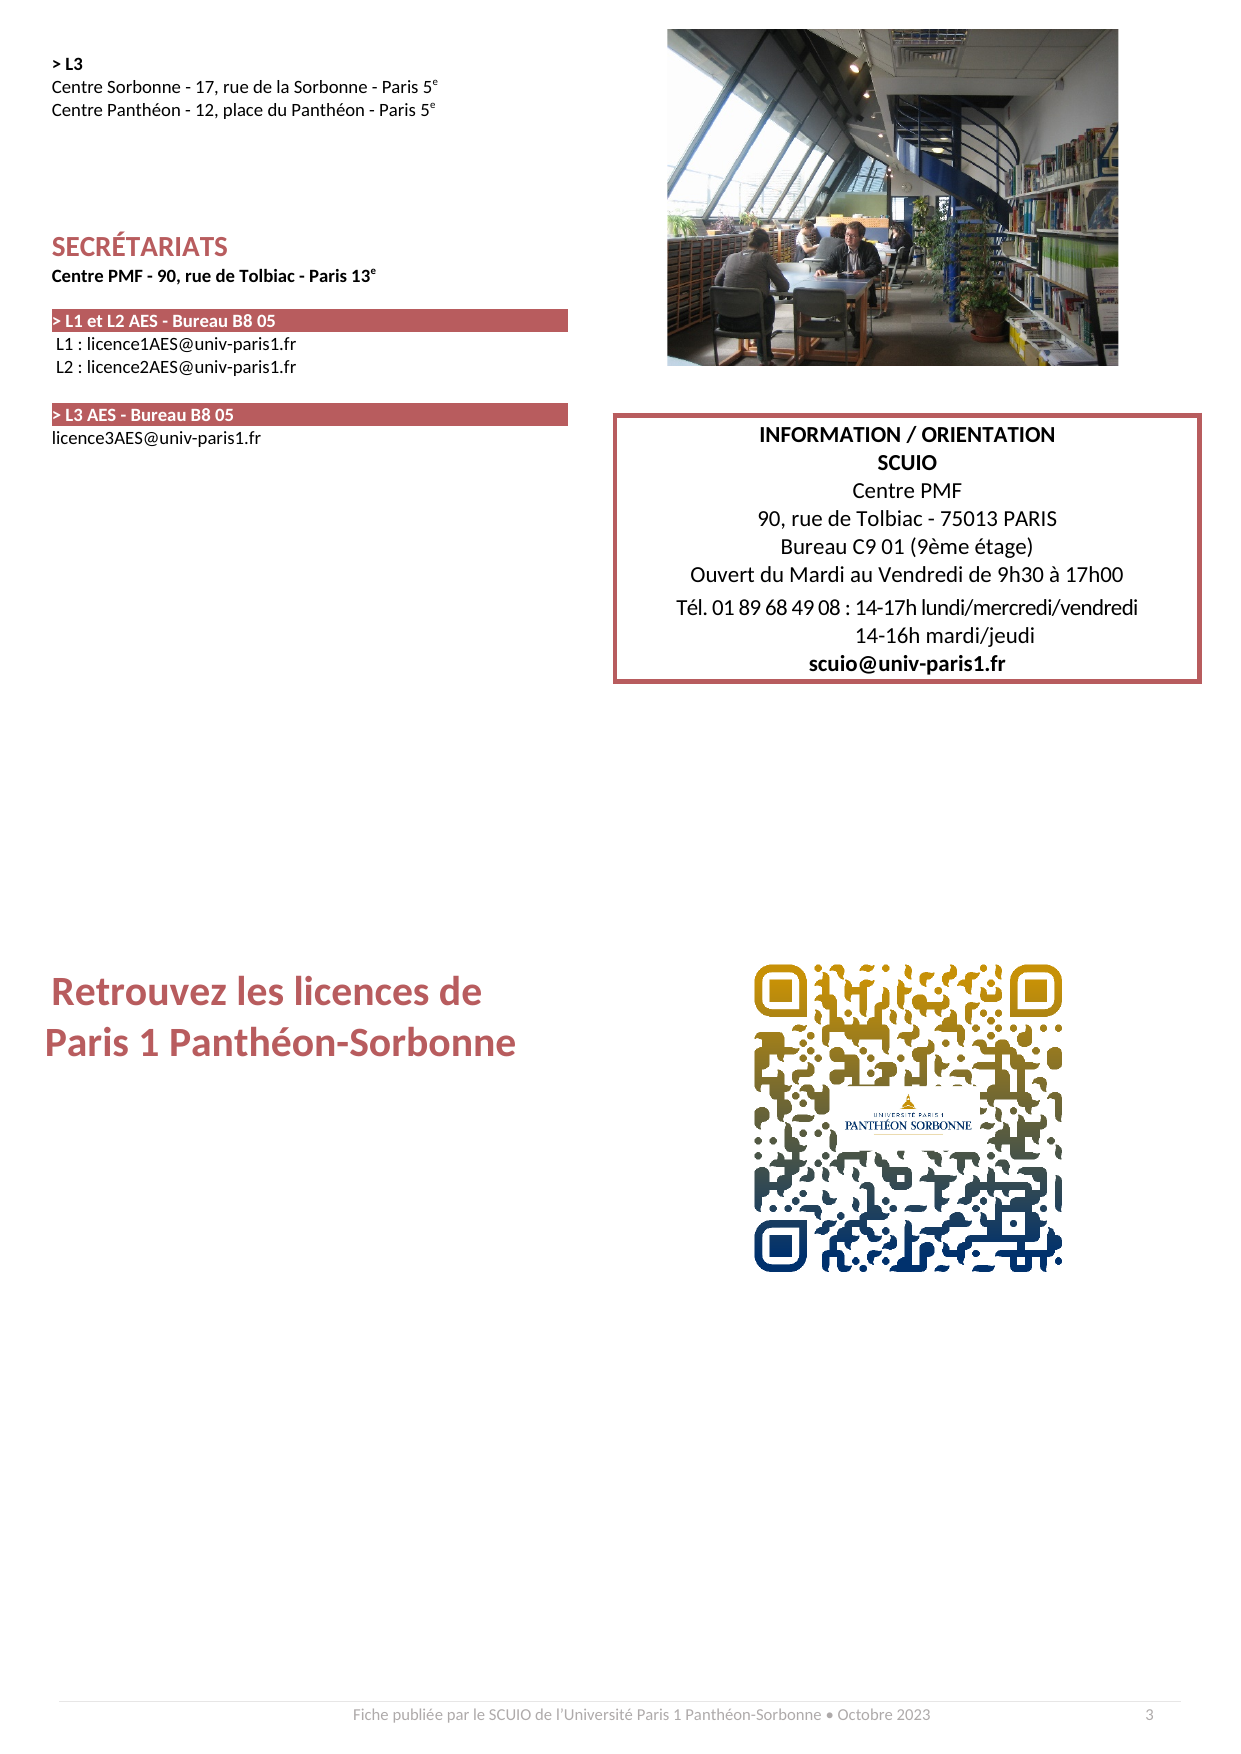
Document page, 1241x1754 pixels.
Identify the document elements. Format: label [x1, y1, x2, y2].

table_header [576, 30, 1240, 1323]
picture [667, 29, 1119, 366]
picture [739, 949, 1077, 1287]
table_header [44, 30, 576, 1323]
